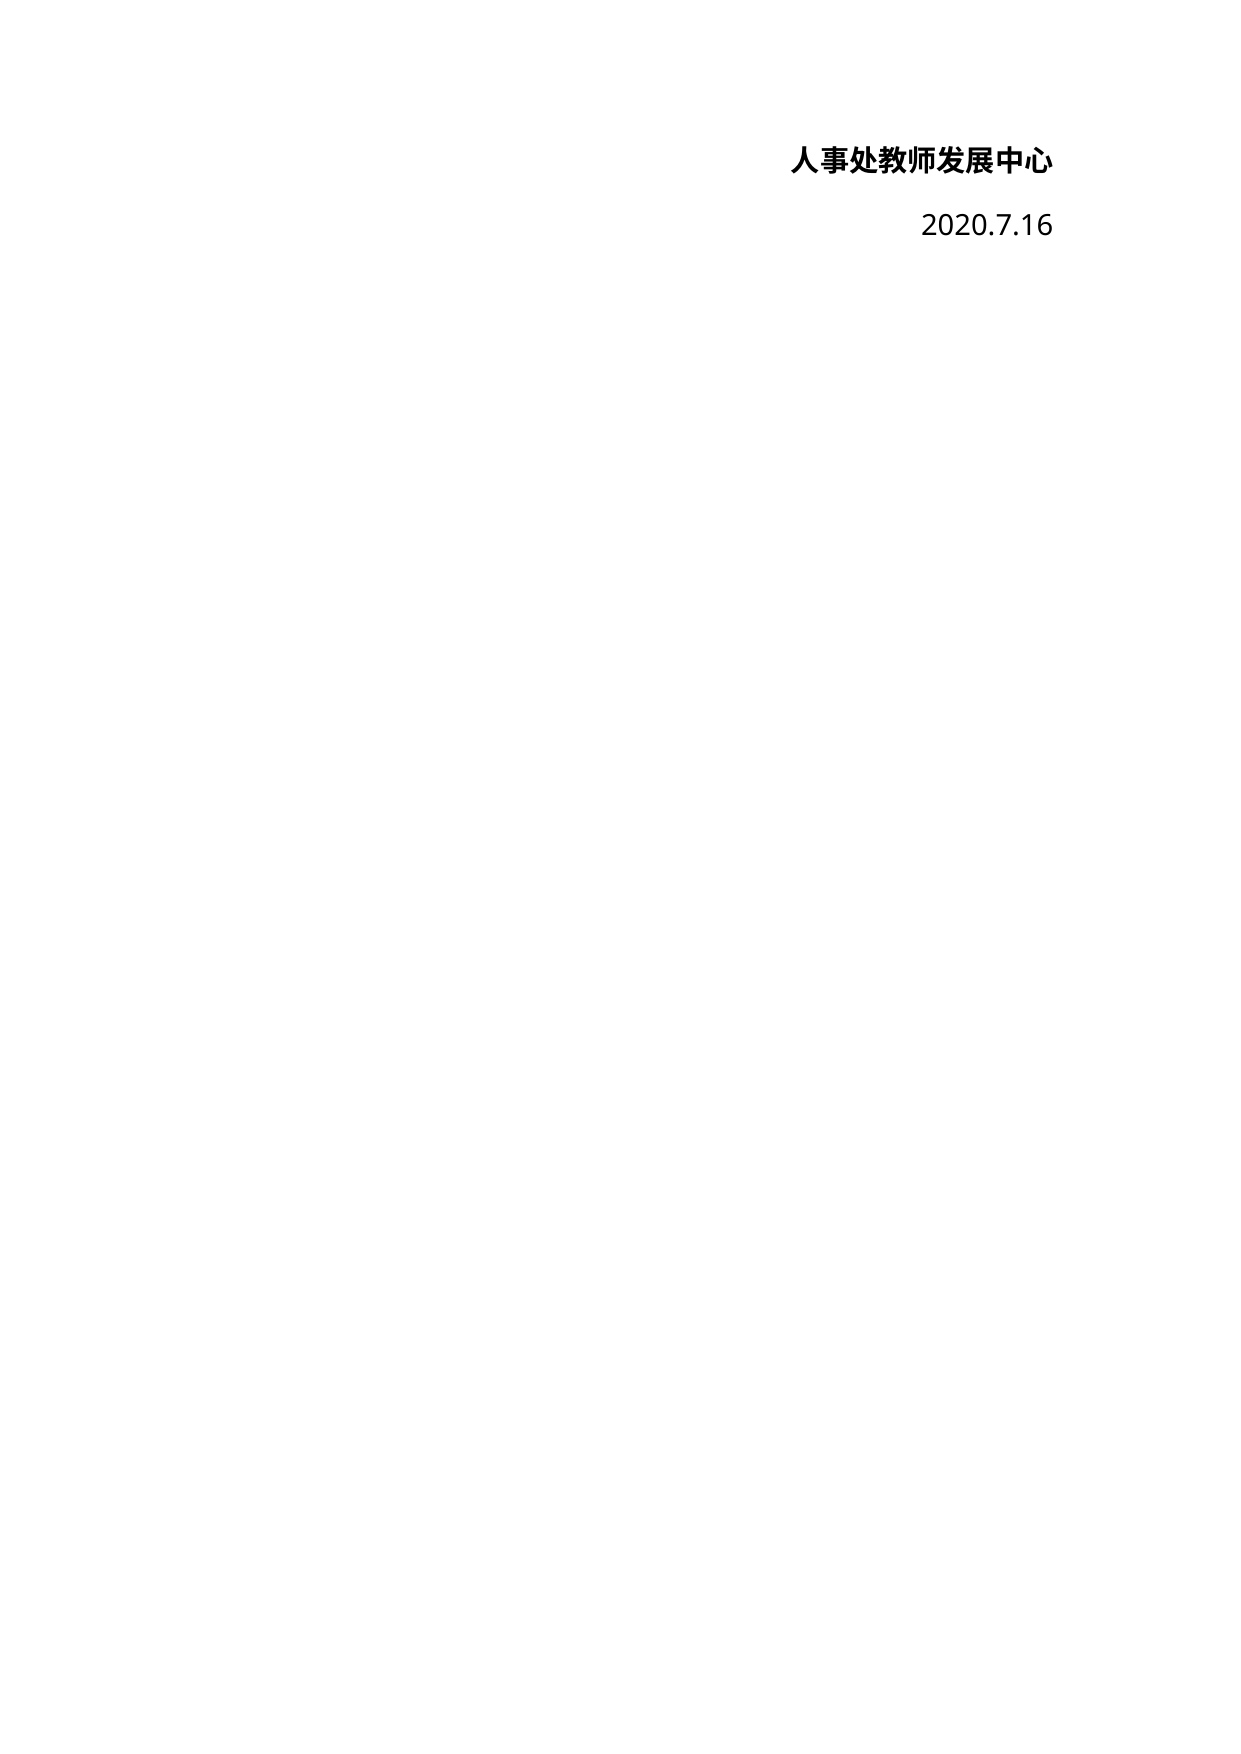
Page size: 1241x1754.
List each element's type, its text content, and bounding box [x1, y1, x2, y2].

text 2020.7.16 [187, 191, 1053, 256]
text 人事处教师发展中心 [187, 126, 1053, 191]
